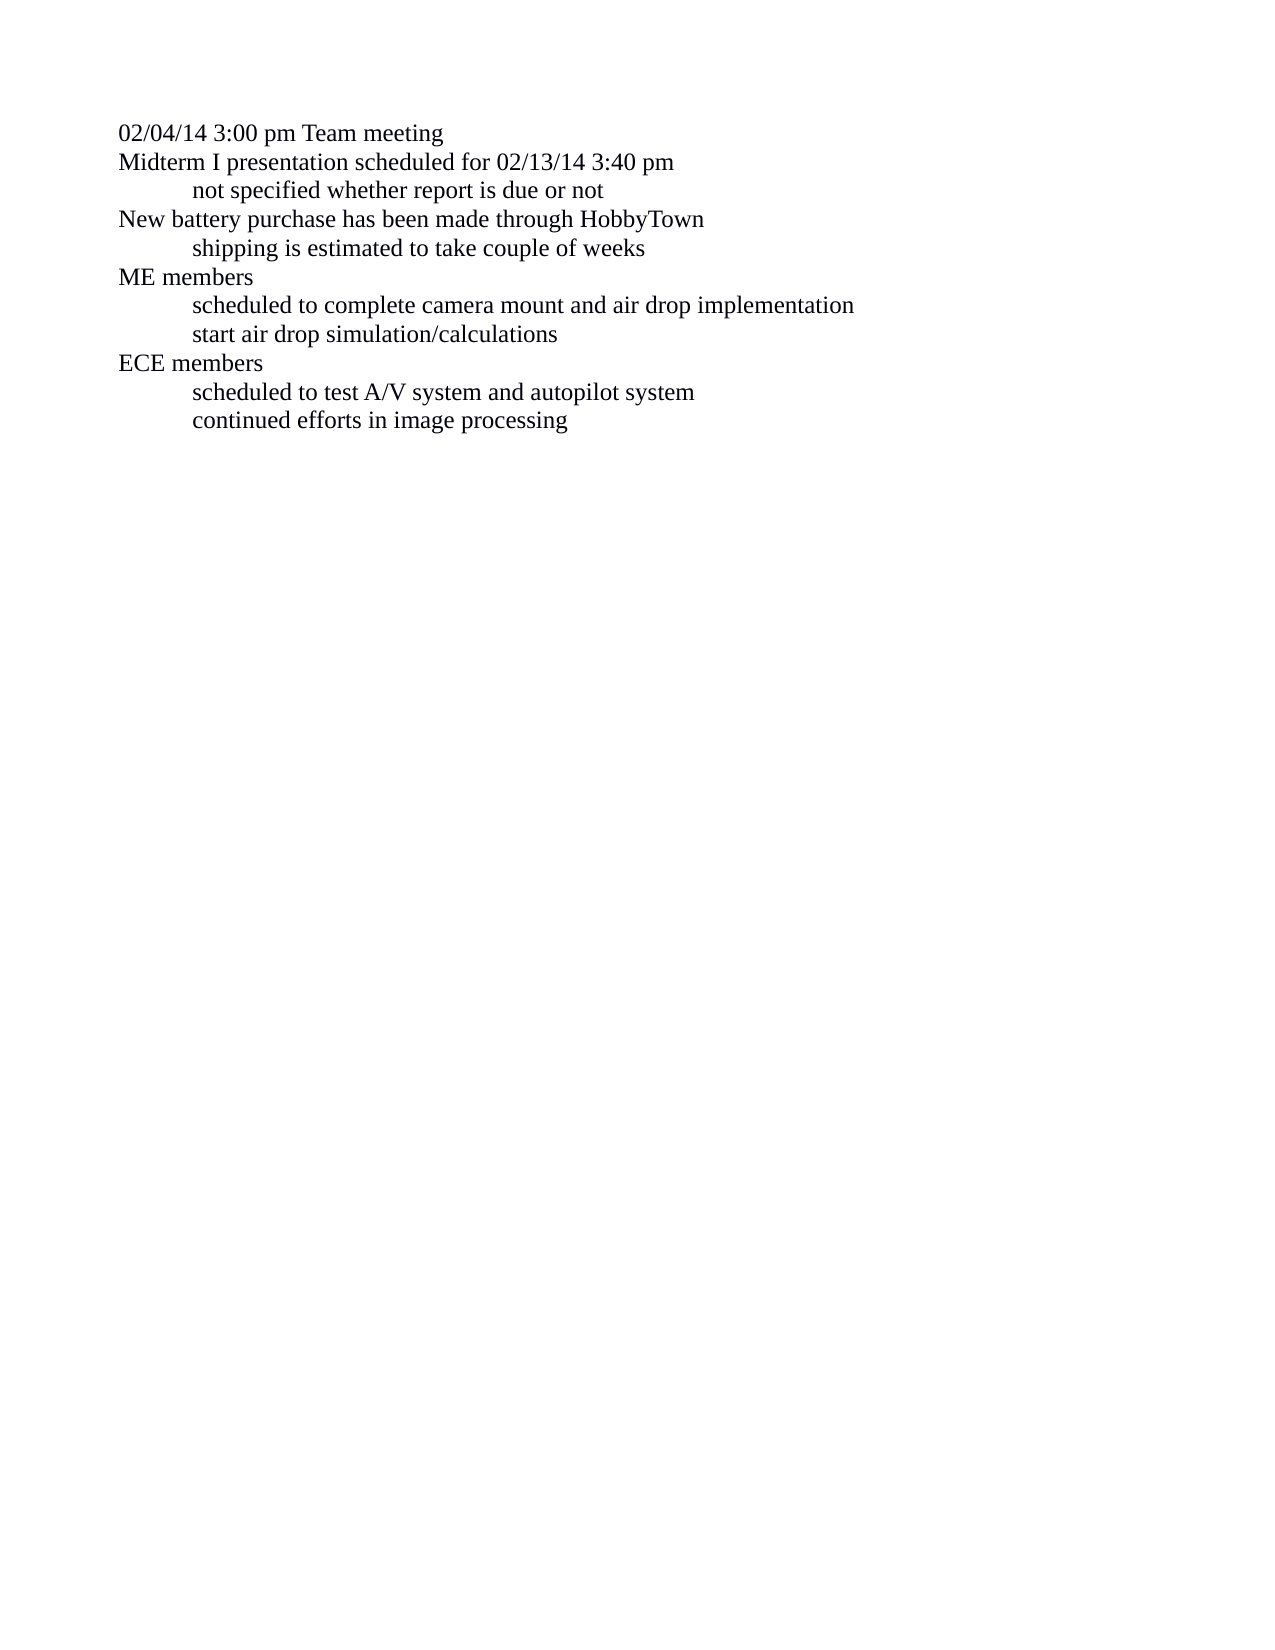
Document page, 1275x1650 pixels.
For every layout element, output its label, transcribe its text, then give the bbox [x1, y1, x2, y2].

text scheduled to test A/V system and autopilot system [118, 377, 1157, 406]
text New battery purchase has been made through HobbyTown [118, 204, 1157, 233]
text Midterm I presentation scheduled for 02/13/14 3:40 pm [118, 147, 1157, 176]
text 02/04/14 3:00 pm Team meeting [118, 118, 1157, 147]
text continued efforts in image processing [118, 406, 1157, 434]
text shipping is estimated to take couple of weeks [118, 233, 1157, 262]
text scheduled to complete camera mount and air drop implementation [118, 291, 1157, 319]
text ME members [118, 262, 1157, 291]
text not specified whether report is due or not [118, 176, 1157, 204]
text ECE members [118, 348, 1157, 377]
text start air drop simulation/calculations [118, 319, 1157, 348]
